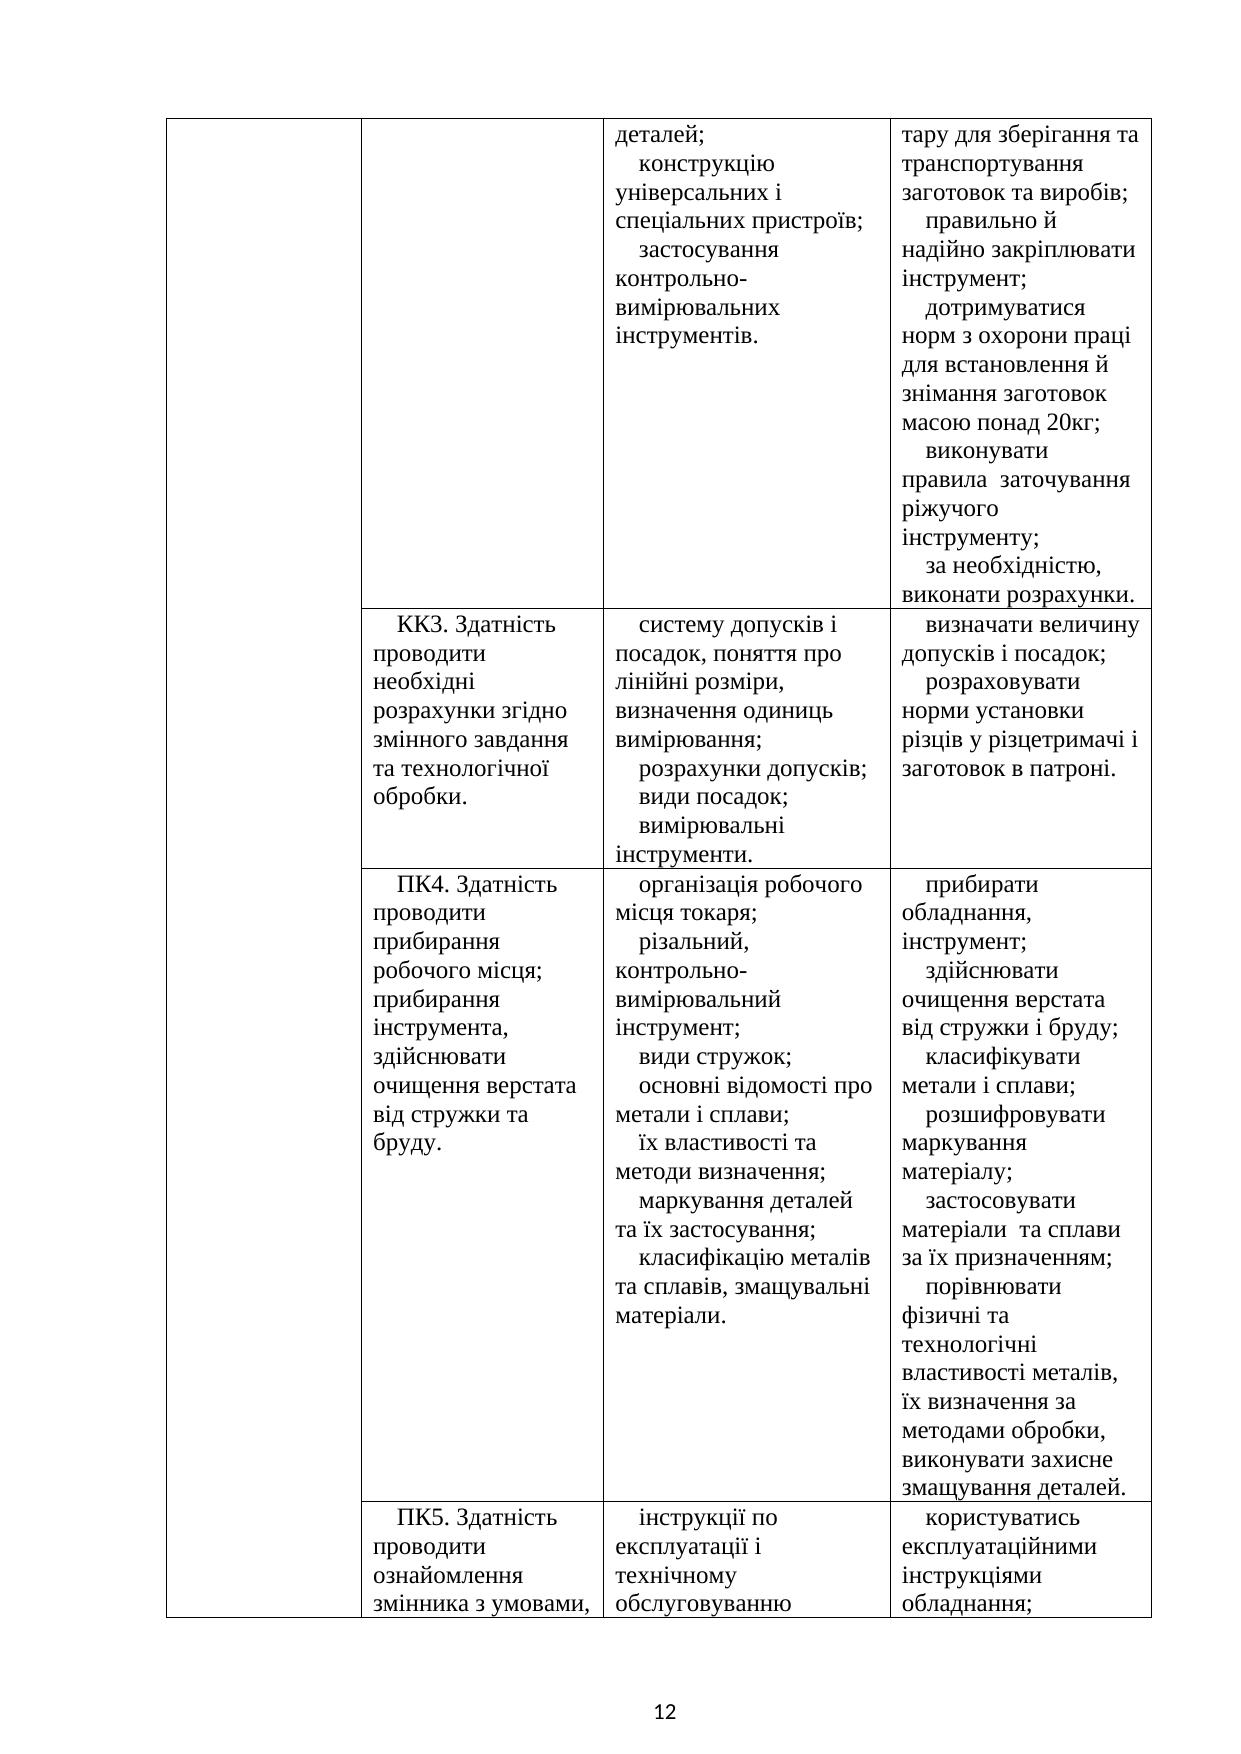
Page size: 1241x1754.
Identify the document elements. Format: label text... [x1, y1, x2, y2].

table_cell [604, 1502, 890, 1617]
table_cell організація робочого місця токаря; різальний, контрольно-вимірювальний інструмент; види стружок; основні відомості про метали і сплави; їх властивості та методи визначення; маркування деталей та їх застосування; класифікацію металів та сплавів, змащувальні матеріали. [604, 869, 890, 1501]
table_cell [604, 119, 890, 608]
table_cell ПК4. Здатність проводити прибирання робочого місця; прибирання інструмента, здійснювати очищення верстата від стружки та бруду. [362, 869, 603, 1501]
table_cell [362, 119, 603, 608]
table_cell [362, 1502, 603, 1617]
table_cell КК3. Здатність проводити необхідні розрахунки згідно змінного завдання та технологічної обробки. [362, 609, 603, 868]
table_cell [891, 1502, 1151, 1617]
table_cell визначати величину допусків і посадок; розраховувати норми установки різців у різцетримачі і заготовок в патроні. [891, 609, 1151, 868]
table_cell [891, 119, 1151, 608]
table_cell прибирати обладнання, інструмент; здійснювати очищення верстата від стружки і бруду; класифікувати метали і сплави; розшифровувати маркування матеріалу; застосовувати матеріали та сплави за їх призначенням; порівнювати фізичні та технологічні властивості металів, їх визначення за методами обробки, виконувати захисне змащування деталей. [891, 869, 1151, 1501]
table_cell систему допусків і посадок, поняття про лінійні розміри, визначення одиниць вимірювання; розрахунки допусків; види посадок; вимірювальні інструменти. [604, 609, 890, 868]
